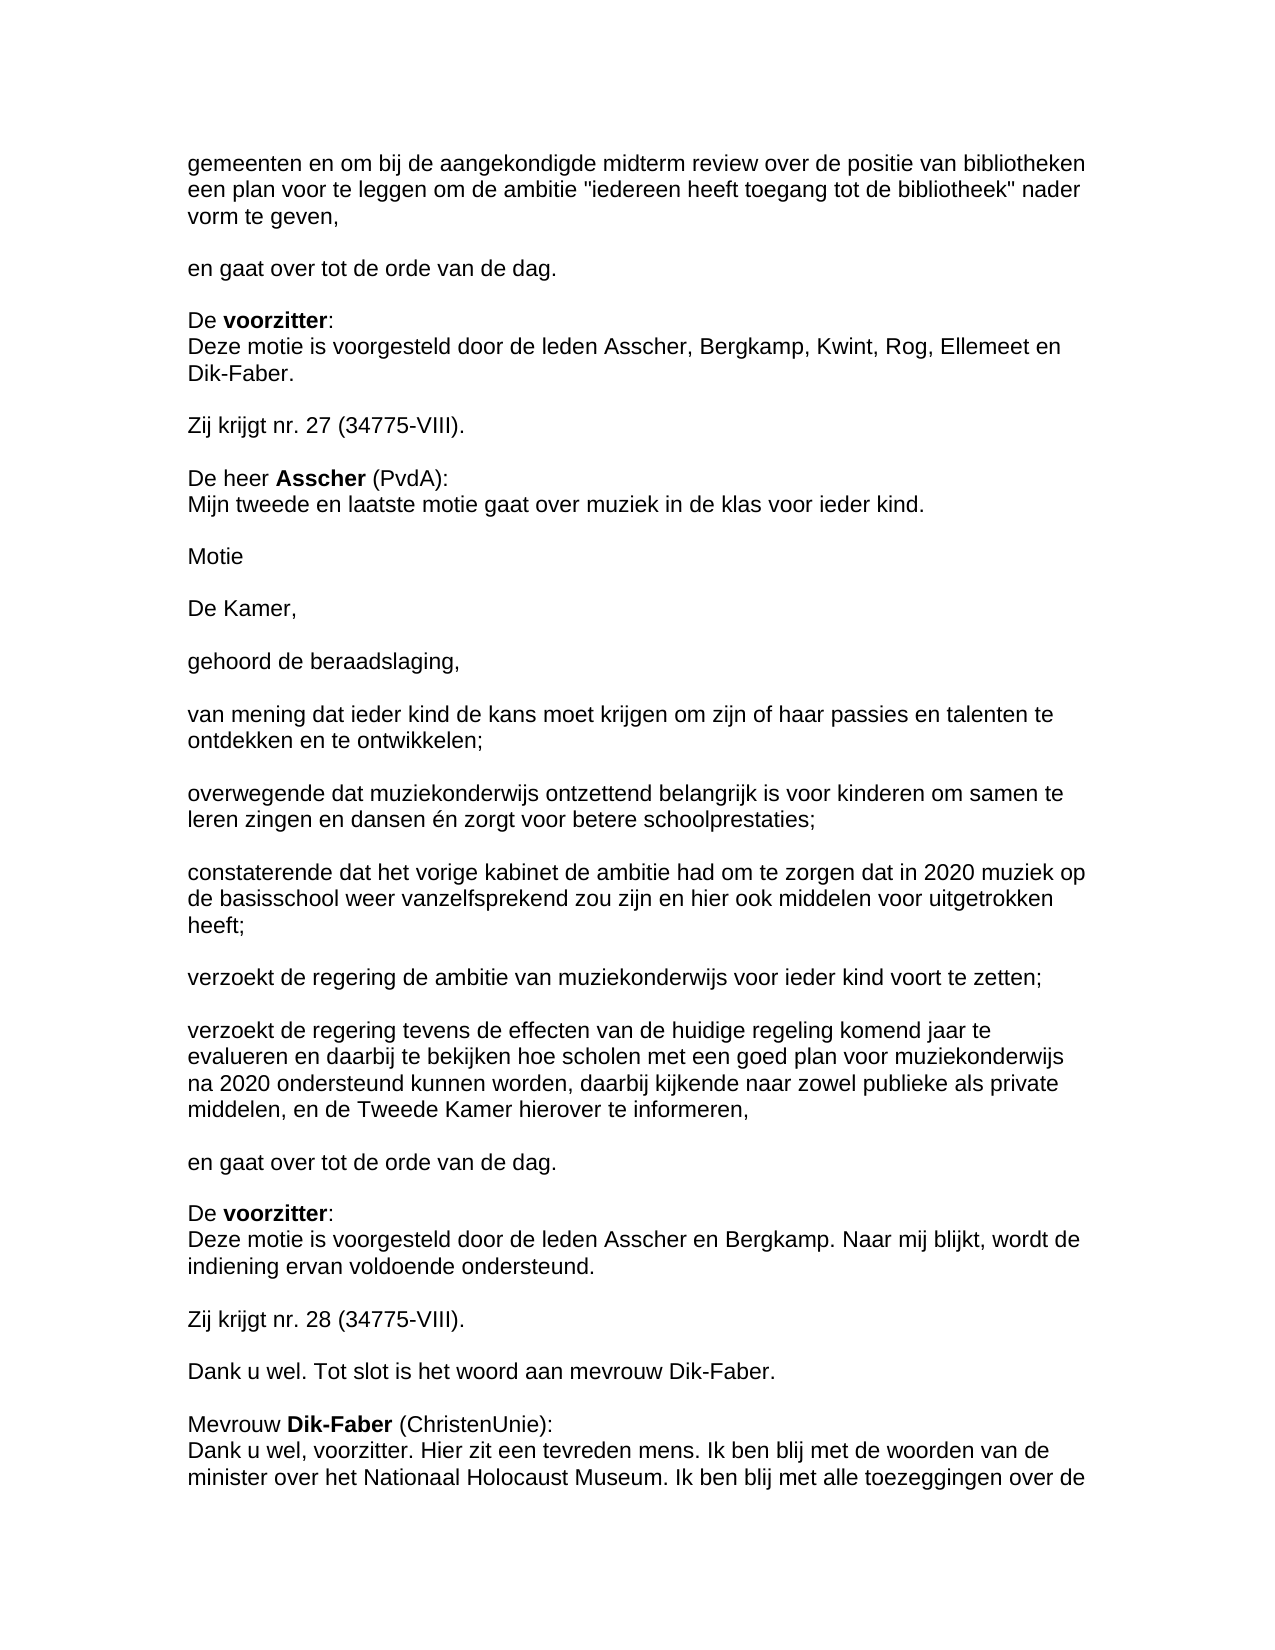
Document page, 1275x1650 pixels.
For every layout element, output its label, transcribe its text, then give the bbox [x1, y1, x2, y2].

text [187, 1200, 1087, 1490]
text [187, 150, 1087, 282]
text De voorzitter: Deze motie is voorgesteld door de leden Asscher, Bergkamp, Kwint, Rog, Ellemeet en Dik-Faber. Zij krijgt nr. 27 (34775-VIII). De heer Asscher (PvdA): Mijn tweede en laatste motie gaat over muziek in de klas voor ieder kind. [187, 307, 1087, 518]
text Motie De Kamer, gehoord de beraadslaging, van mening dat ieder kind de kans moet krijgen om zijn of haar passies en talenten te ontdekken en te ontwikkelen; overwegende dat muziekonderwijs ontzettend belangrijk is voor kinderen om samen te leren zingen en dansen én zorgt voor betere schoolprestaties; constaterende dat het vorige kabinet de ambitie had om te zorgen dat in 2020 muziek op de basisschool weer vanzelfsprekend zou zijn en hier ook middelen voor uitgetrokken heeft; verzoekt de regering de ambitie van muziekonderwijs voor ieder kind voort te zetten; verzoekt de regering tevens de effecten van de huidige regeling komend jaar te evalueren en daarbij te bekijken hoe scholen met een goed plan voor muziekonderwijs na 2020 ondersteund kunnen worden, daarbij kijkende naar zowel publieke als private middelen, en de Tweede Kamer hierover te informeren, en gaat over tot de orde van de dag. [187, 543, 1087, 1175]
